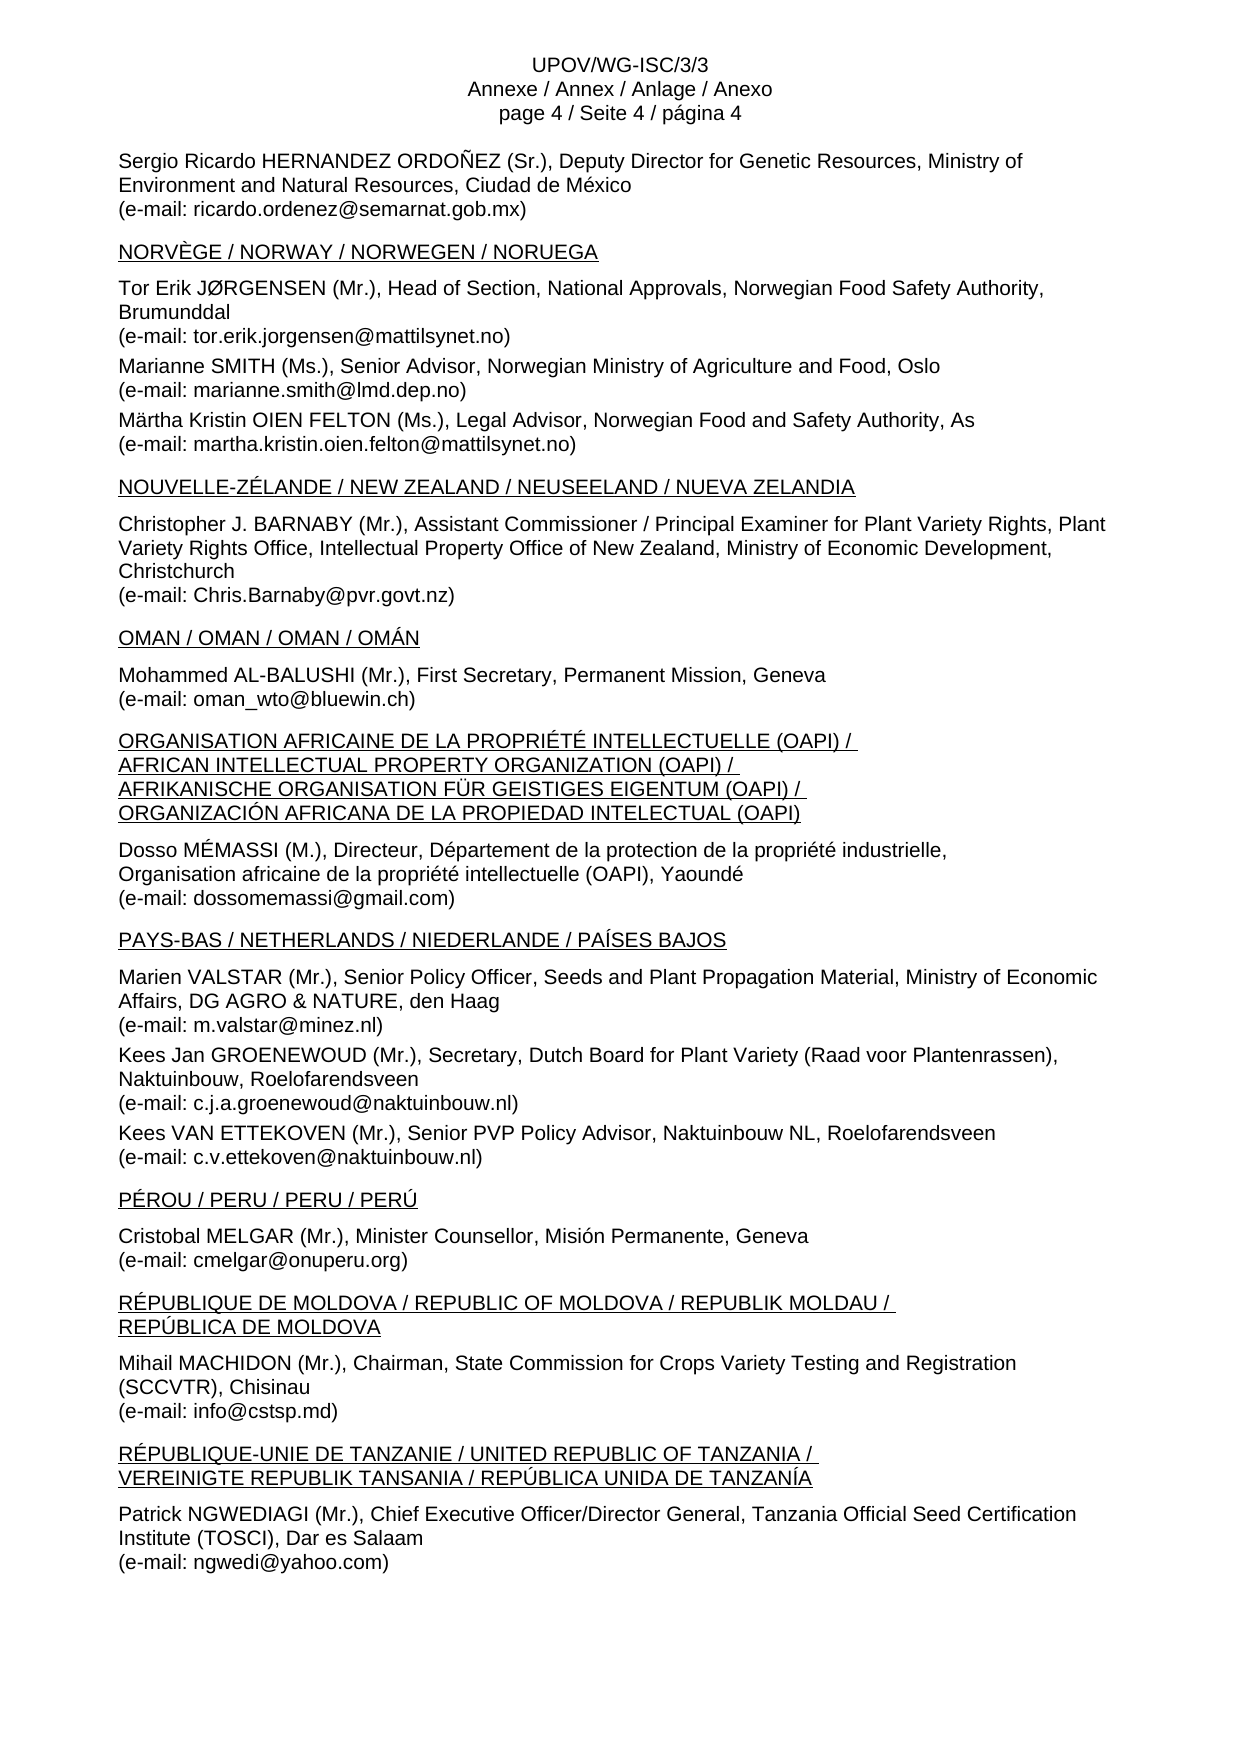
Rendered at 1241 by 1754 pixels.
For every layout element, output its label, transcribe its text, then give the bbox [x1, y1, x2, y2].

text Dosso MÉMASSI (M.), Directeur, Département de la protection de la propriété industrielle, Organisation africaine de la propriété intellectuelle (OAPI), Yaoundé (e-mail: dossomemassi@gmail.com) [118, 837, 1122, 909]
text PÉROU / PERU / PERU / PERÚ [118, 1187, 1122, 1211]
text Kees VAN ETTEKOVEN (Mr.), Senior PVP Policy Advisor, Naktuinbouw NL, Roelofarendsveen (e-mail: c.v.ettekoven@naktuinbouw.nl) [118, 1121, 1122, 1169]
text PAYS-BAS / NETHERLANDS / NIEDERLANDE / PAÍSES BAJOS [118, 928, 1122, 952]
text Kees Jan GROENEWOUD (Mr.), Secretary, Dutch Board for Plant Variety (Raad voor Plantenrassen), Naktuinbouw, Roelofarendsveen (e-mail: c.j.a.groenewoud@naktuinbouw.nl) [118, 1043, 1122, 1114]
text RÉPUBLIQUE DE MOLDOVA / REPUBLIC OF MOLDOVA / REPUBLIK MOLDAU / REPÚBLICA DE MOLDOVA [118, 1291, 1122, 1338]
text Cristobal MELGAR (Mr.), Minister Counsellor, Misión Permanente, Geneva (e-mail: cmelgar@onuperu.org) [118, 1224, 1122, 1272]
text NORVÈGE / NORWAY / NORWEGEN / NORUEGA [118, 239, 1122, 263]
text OMAN / OMAN / OMAN / OMÁN [118, 626, 1122, 650]
text Christopher J. BARNABY (Mr.), Assistant Commissioner / Principal Examiner for Plant Variety Rights, Plant Variety Rights Office, Intellectual Property Office of New Zealand, Ministry of Economic Development, Christchurch (e-mail: Chris.Barnaby@pvr.govt.nz) [118, 511, 1122, 607]
text Tor Erik JØRGENSEN (Mr.), Head of Section, National Approvals, Norwegian Food Safety Authority, Brumunddal (e-mail: tor.erik.jorgensen@mattilsynet.no) [118, 276, 1122, 348]
text Marien VALSTAR (Mr.), Senior Policy Officer, Seeds and Plant Propagation Material, Ministry of Economic Affairs, DG AGRO & NATURE, den Haag (e-mail: m.valstar@minez.nl) [118, 964, 1122, 1036]
text Mohammed AL-BALUSHI (Mr.), First Secretary, Permanent Mission, Geneva (e-mail: oman_wto@bluewin.ch) [118, 662, 1122, 710]
text Märtha Kristin OIEN FELTON (Ms.), Legal Advisor, Norwegian Food and Safety Authority, As (e-mail: martha.kristin.oien.felton@mattilsynet.no) [118, 408, 1122, 456]
text RÉPUBLIQUE-UNIE DE TANZANIE / UNITED REPUBLIC OF TANZANIA / VEREINIGTE REPUBLIK TANSANIA / REPÚBLICA UNIDA DE TANZANÍA [118, 1442, 1122, 1489]
text Sergio Ricardo HERNANDEZ ORDOÑEZ (Sr.), Deputy Director for Genetic Resources, Ministry of Environment and Natural Resources, Ciudad de México (e-mail: ricardo.ordenez@semarnat.gob.mx) [118, 149, 1122, 221]
text Marianne SMITH (Ms.), Senior Advisor, Norwegian Ministry of Agriculture and Food, Oslo (e-mail: marianne.smith@lmd.dep.no) [118, 354, 1122, 402]
text Patrick NGWEDIAGI (Mr.), Chief Executive Officer/Director General, Tanzania Official Seed Certification Institute (TOSCI), Dar es Salaam (e-mail: ngwedi@yahoo.com) [118, 1502, 1122, 1574]
text ORGANISATION AFRICAINE DE LA PROPRIÉTÉ INTELLECTUELLE (OAPI) / AFRICAN INTELLECTUAL PROPERTY ORGANIZATION (OAPI) / AFRIKANISCHE ORGANISATION FÜR GEISTIGES EIGENTUM (OAPI) / ORGANIZACIÓN AFRICANA DE LA PROPIEDAD INTELECTUAL (OAPI) [118, 729, 1122, 825]
text NOUVELLE-ZÉLANDE / NEW ZEALAND / NEUSEELAND / NUEVA ZELANDIA [118, 475, 1122, 499]
text Mihail MACHIDON (Mr.), Chairman, State Commission for Crops Variety Testing and Registration (SCCVTR), Chisinau (e-mail: info@cstsp.md) [118, 1351, 1122, 1423]
